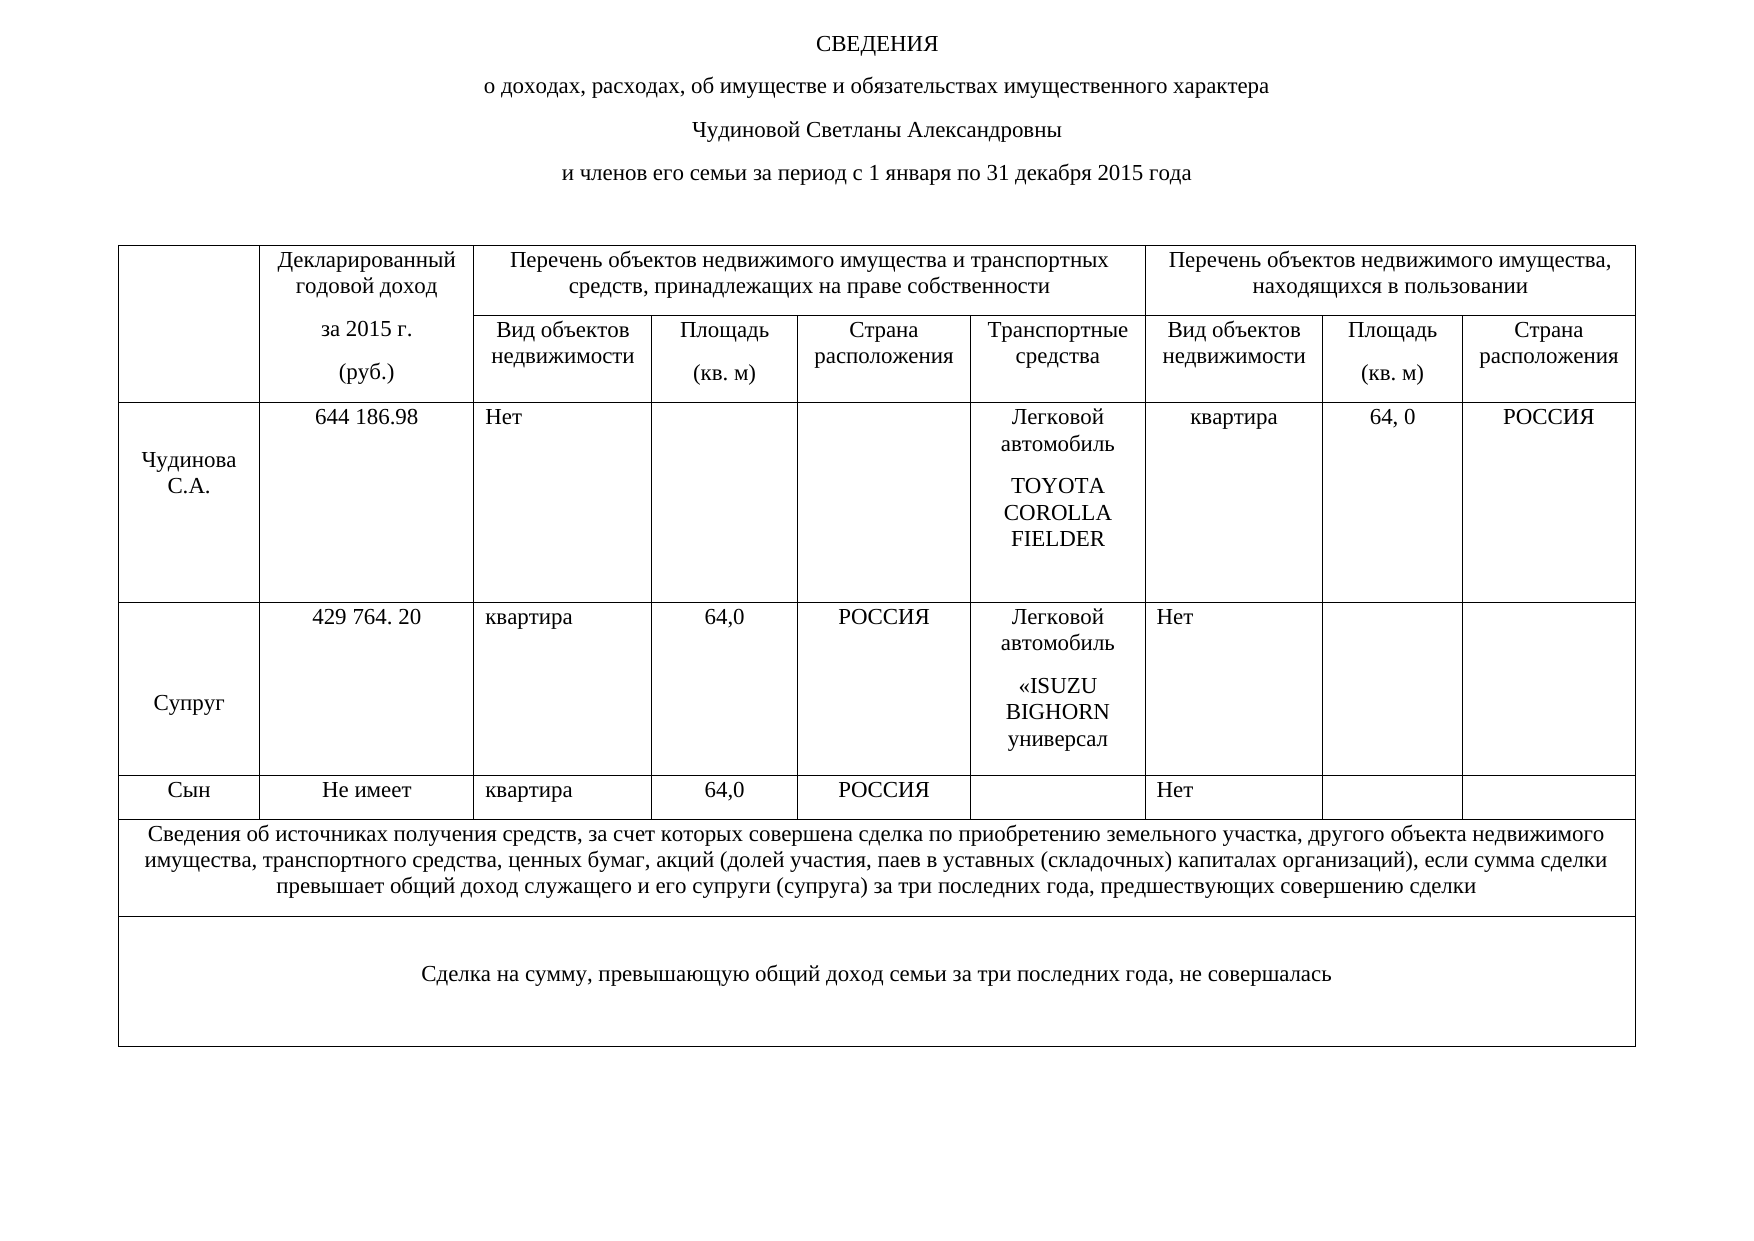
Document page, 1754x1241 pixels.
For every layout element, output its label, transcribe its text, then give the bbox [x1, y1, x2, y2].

table_cell [1323, 603, 1462, 775]
table_cell Нет [1146, 603, 1322, 775]
table_cell Страна расположения [1463, 316, 1635, 402]
table_cell Легковой автомобиль TOYOTA COROLLA FIELDER [971, 403, 1145, 602]
table_cell [1323, 776, 1462, 819]
table_cell [1463, 603, 1635, 775]
table_cell РОССИЯ [798, 603, 970, 775]
table_cell квартира [474, 776, 651, 819]
table_cell 64,0 [652, 603, 797, 775]
table_cell Вид объектов недвижимости [474, 316, 651, 402]
table_cell РОССИЯ [798, 776, 970, 819]
table_cell Транспортные средства [971, 316, 1145, 402]
table_cell Сведения об источниках получения средств, за счет которых совершена сделка по приобретению земельного участка, другого объекта недвижимого имущества, транспортного средства, ценных бумаг, акций (долей участия, паев в уставных (складочных) капиталах организаций), если сумма сделки превышает общий доход служащего и его супруги (супруга) за три последних года, предшествующих совершению сделки [119, 820, 1635, 916]
table_cell Чудинова С.А. [119, 403, 259, 602]
table_cell Легковой автомобиль «ISUZU BIGHORN универсал [971, 603, 1145, 775]
table_cell 64,0 [652, 776, 797, 819]
table_cell Супруг [119, 603, 259, 775]
table_header Декларированный годовой доход за . (руб.) [260, 246, 473, 402]
table_cell квартира [1146, 403, 1322, 602]
table_cell Площадь (кв. м) [1323, 316, 1462, 402]
table_cell [652, 403, 797, 602]
text СВЕДЕНИЯ [118, 29, 1636, 56]
table_cell 64, 0 [1323, 403, 1462, 602]
text и членов его семьи за период с 1 января по 31 декабря 2015 года [118, 159, 1636, 185]
table_cell квартира [474, 603, 651, 775]
text Чудиновой Светланы Александровны [118, 116, 1636, 142]
table_cell [971, 776, 1145, 819]
table_cell Сделка на сумму, превышающую общий доход семьи за три последних года, не совершалась [119, 917, 1635, 1046]
table_cell Сын [119, 776, 259, 819]
table_header Перечень объектов недвижимого имущества, находящихся в пользовании [1146, 246, 1635, 315]
table_cell РОССИЯ [1463, 403, 1635, 602]
table_cell [1463, 776, 1635, 819]
table_header Перечень объектов недвижимого имущества и транспортных средств, принадлежащих на праве собственности [474, 246, 1145, 315]
table_header [119, 246, 259, 402]
table_cell Нет [474, 403, 651, 602]
text о доходах, расходах, об имуществе и обязательствах имущественного характера [118, 73, 1636, 99]
table_cell 429 764. 20 [260, 603, 473, 775]
table_cell Вид объектов недвижимости [1146, 316, 1322, 402]
table_cell Площадь (кв. м) [652, 316, 797, 402]
table_cell Нет [1146, 776, 1322, 819]
table_cell [798, 403, 970, 602]
table_cell Страна расположения [798, 316, 970, 402]
table_cell Не имеет [260, 776, 473, 819]
table_cell 644 186.98 [260, 403, 473, 602]
